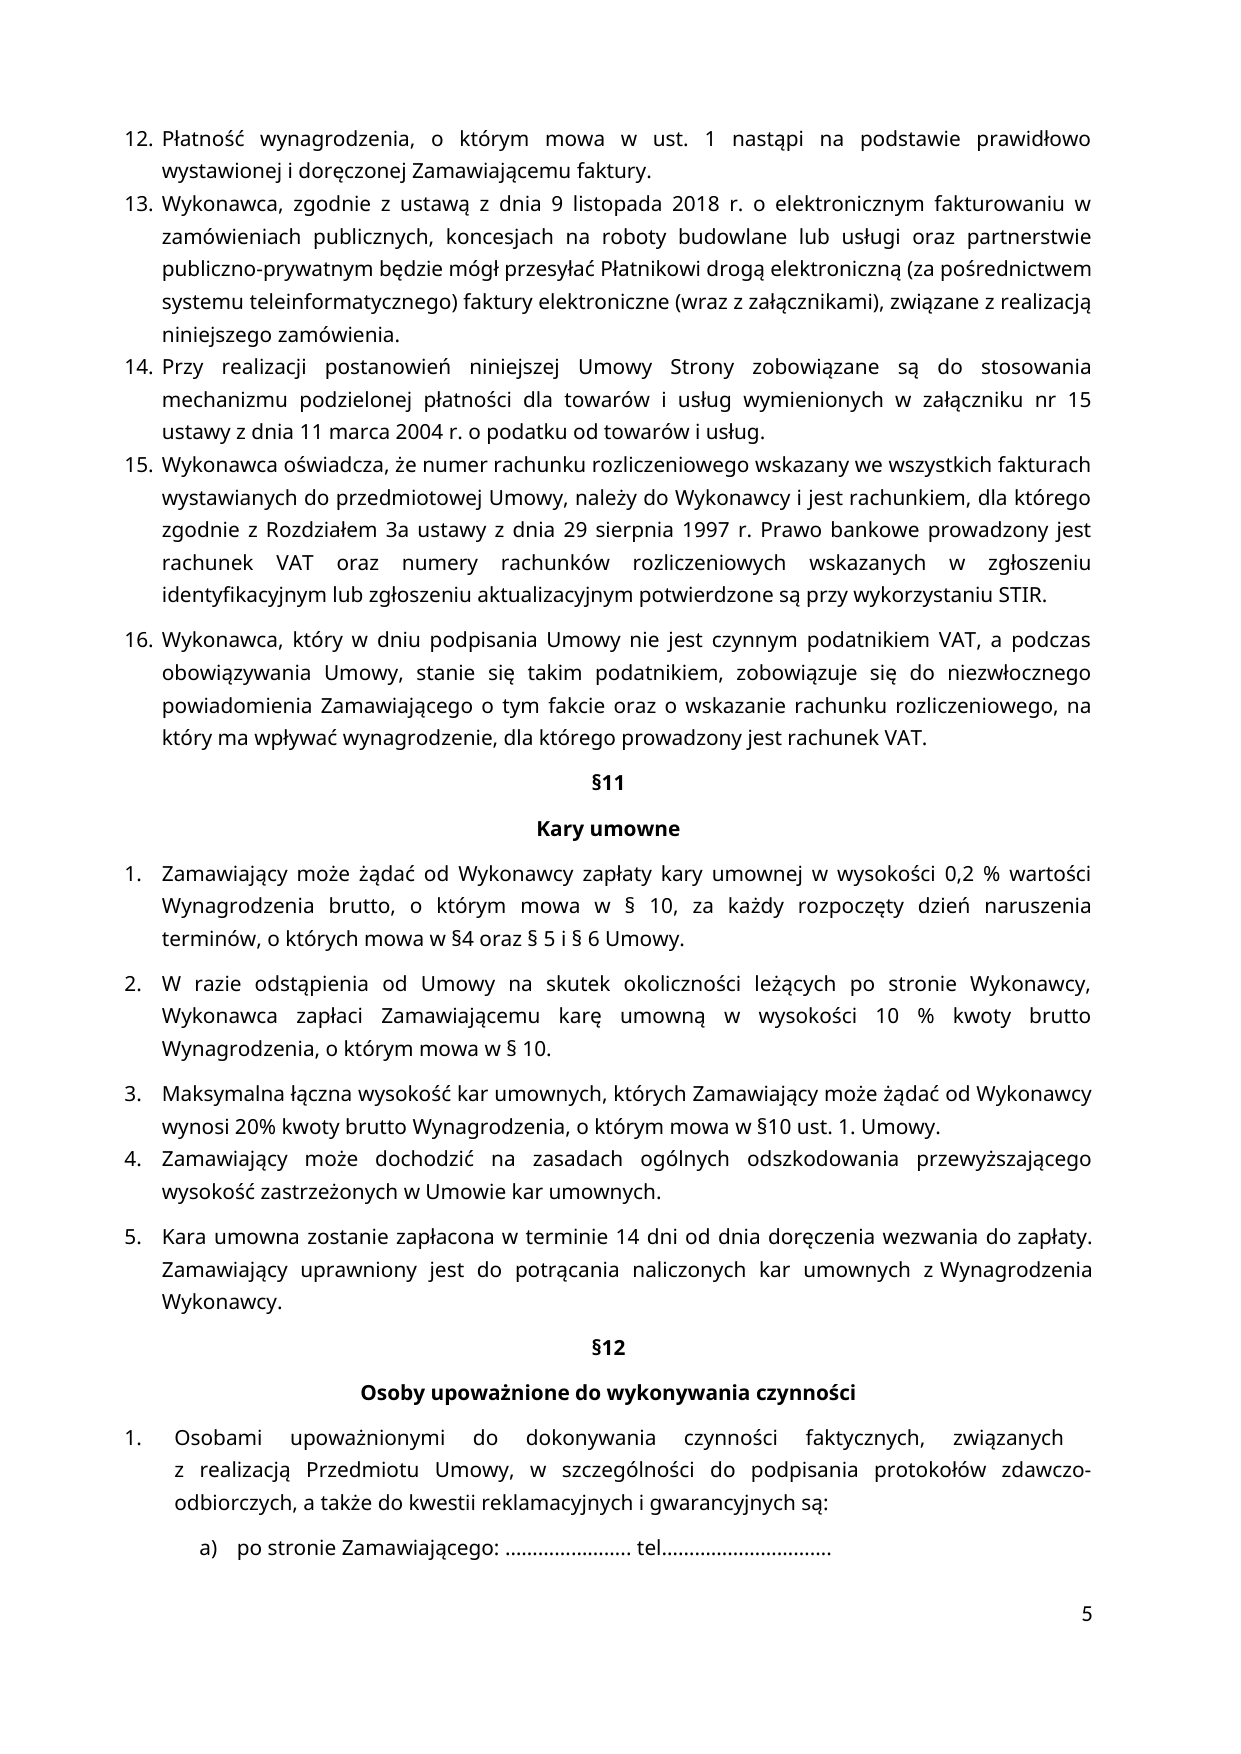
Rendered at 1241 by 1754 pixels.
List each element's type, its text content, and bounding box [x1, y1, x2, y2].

list Przy realizacji postanowień niniejszej Umowy Strony zobowiązane są do stosowania mechanizmu podzielonej płatności dla towarów i usług wymienionych w załączniku nr 15 ustawy z dnia 11 marca 2004 r. o podatku od towarów i usług. [124, 352, 1092, 446]
list Wykonawca, który w dniu podpisania Umowy nie jest czynnym podatnikiem VAT, a podczas obowiązywania Umowy, stanie się takim podatnikiem, zobowiązuje się do niezwłocznego powiadomienia Zamawiającego o tym fakcie oraz o wskazanie rachunku rozliczeniowego, na który ma wpływać wynagrodzenie, dla którego prowadzony jest rachunek VAT. [124, 626, 1092, 752]
list W razie odstąpienia od Umowy na skutek okoliczności leżących po stronie Wykonawcy, Wykonawca zapłaci Zamawiającemu karę umowną w wysokości 10 % kwoty brutto Wynagrodzenia, o którym mowa w § 10. [124, 969, 1092, 1063]
list Wykonawca, zgodnie z ustawą z dnia 9 listopada 2018 r. o elektronicznym fakturowaniu w zamówieniach publicznych, koncesjach na roboty budowlane lub usługi oraz partnerstwie publiczno-prywatnym będzie mógł przesyłać Płatnikowi drogą elektroniczną (za pośrednictwem systemu teleinformatycznego) faktury elektroniczne (wraz z załącznikami), związane z realizacją niniejszego zamówienia. [124, 189, 1092, 348]
list po stronie Zamawiającego: ………………….. tel…………………………. [199, 1533, 1092, 1562]
list Wykonawca oświadcza, że numer rachunku rozliczeniowego wskazany we wszystkich fakturach wystawianych do przedmiotowej Umowy, należy do Wykonawcy i jest rachunkiem, dla którego zgodnie z Rozdziałem 3a ustawy z dnia 29 sierpnia 1997 r. Prawo bankowe prowadzony jest rachunek VAT oraz numery rachunków rozliczeniowych wskazanych w zgłoszeniu identyfikacyjnym lub zgłoszeniu aktualizacyjnym potwierdzone są przy wykorzystaniu STIR. [124, 450, 1092, 609]
text §12 [124, 1333, 1092, 1361]
list Osobami upoważnionymi do dokonywania czynności faktycznych, związanych z realizacją Przedmiotu Umowy, w szczególności do podpisania protokołów zdawczo-odbiorczych, a także do kwestii reklamacyjnych i gwarancyjnych są: [124, 1423, 1092, 1516]
list Zamawiający może dochodzić na zasadach ogólnych odszkodowania przewyższającego wysokość zastrzeżonych w Umowie kar umownych. [124, 1144, 1092, 1206]
list Maksymalna łączna wysokość kar umownych, których Zamawiający może żądać od Wykonawcy wynosi 20% kwoty brutto Wynagrodzenia, o którym mowa w §10 ust. 1. Umowy. [124, 1079, 1092, 1140]
text Kary umowne [124, 814, 1092, 842]
list Płatność wynagrodzenia, o którym mowa w ust. 1 nastąpi na podstawie prawidłowo wystawionej i doręczonej Zamawiającemu faktury. [124, 124, 1092, 185]
text Osoby upoważnione do wykonywania czynności [124, 1378, 1092, 1406]
text §11 [124, 768, 1092, 797]
list Kara umowna zostanie zapłacona w terminie 14 dni od dnia doręczenia wezwania do zapłaty. Zamawiający uprawniony jest do potrącania naliczonych kar umownych z Wynagrodzenia Wykonawcy. [124, 1222, 1092, 1316]
list Zamawiający może żądać od Wykonawcy zapłaty kary umownej w wysokości 0,2 % wartości Wynagrodzenia brutto, o którym mowa w § 10, za każdy rozpoczęty dzień naruszenia terminów, o których mowa w §4 oraz § 5 i § 6 Umowy. [124, 859, 1092, 952]
